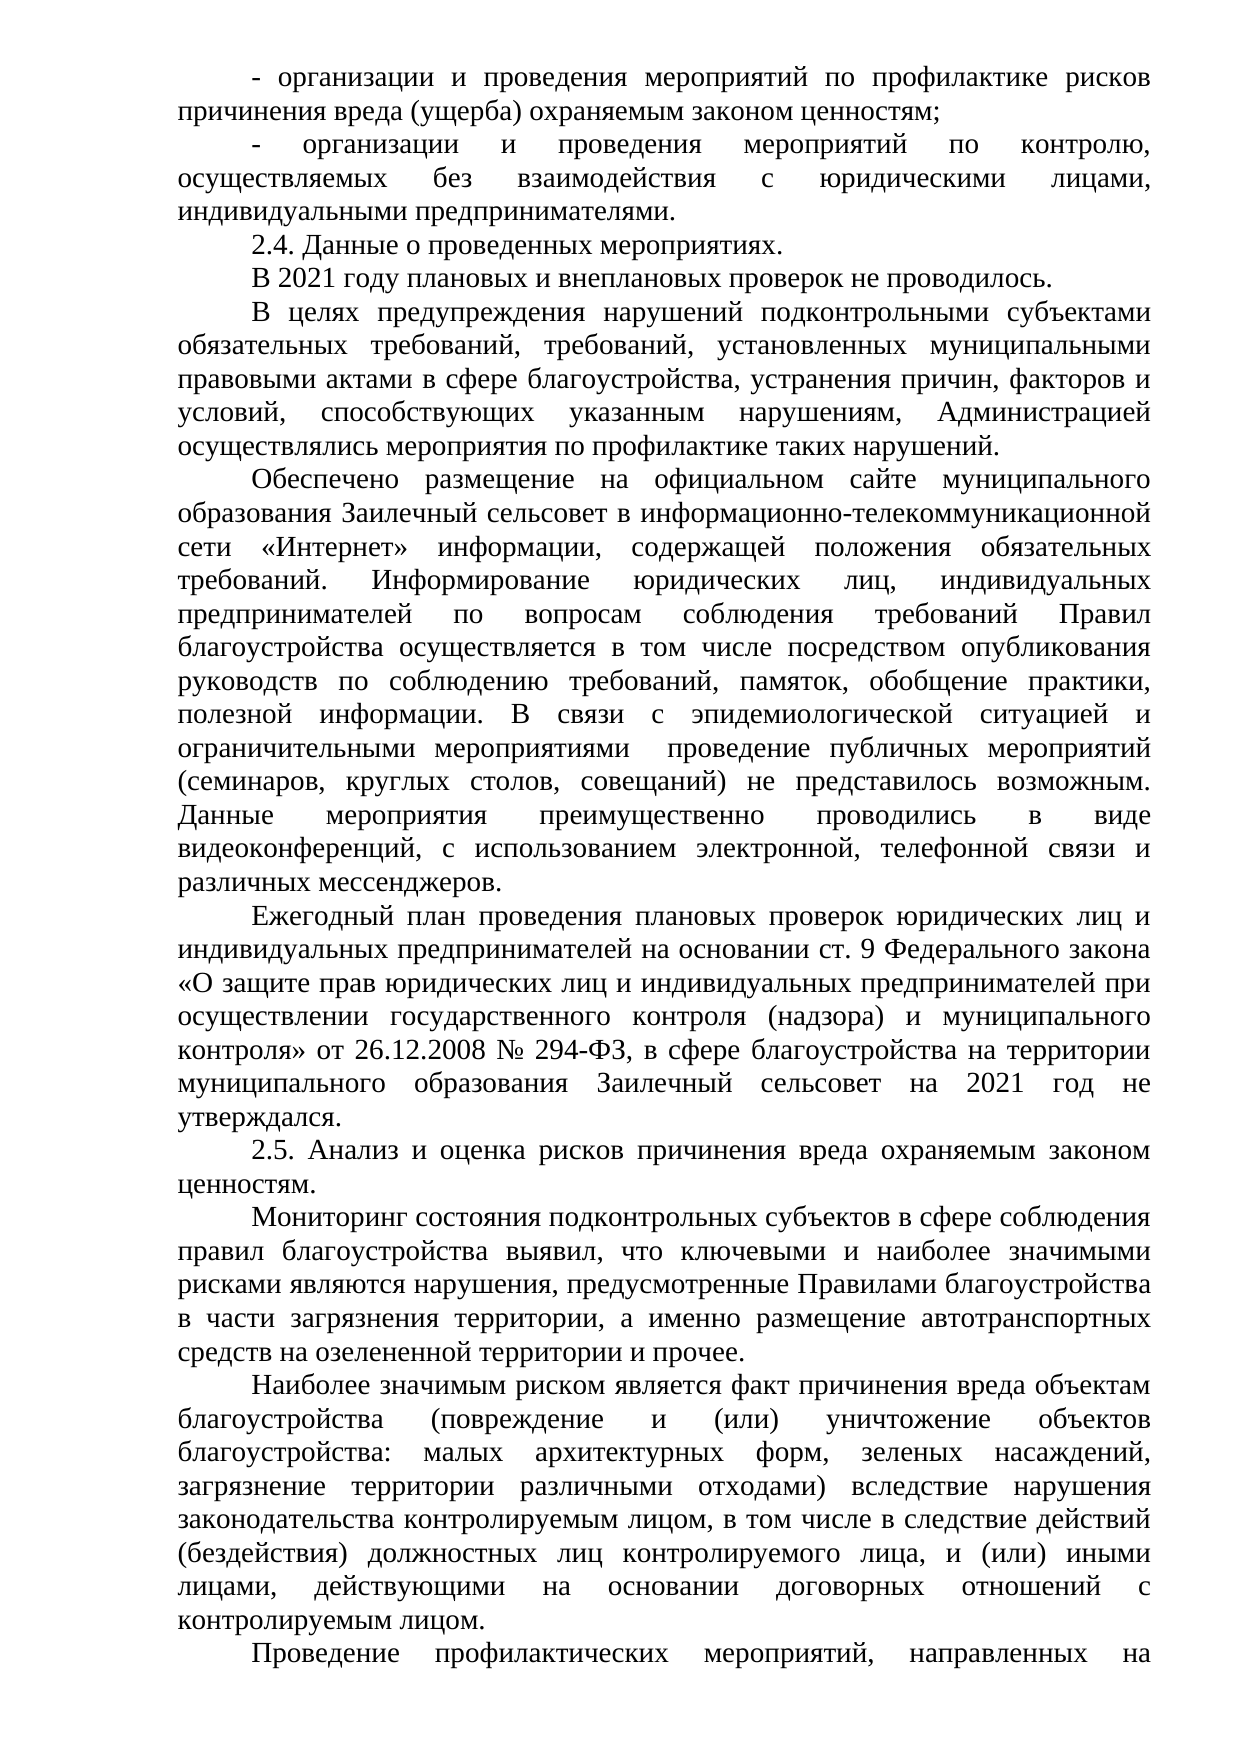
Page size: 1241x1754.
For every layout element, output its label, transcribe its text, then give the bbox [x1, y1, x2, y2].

text Наиболее значимым риском является факт причинения вреда объектам благоустройства (повреждение и (или) уничтожение объектов благоустройства: малых архитектурных форм, зеленых насаждений, загрязнение территории различными отходами) вследствие нарушения законодательства контролируемым лицом, в том числе в следствие действий (бездействия) должностных лиц контролируемого лица, и (или) иными лицами, действующими на основании договорных отношений с контролируемым лицом. [177, 1367, 1152, 1636]
text Ежегодный план проведения плановых проверок юридических лиц и индивидуальных предпринимателей на основании ст. 9 Федерального закона «О защите прав юридических лиц и индивидуальных предпринимателей при осуществлении государственного контроля (надзора) и муниципального контроля» от 26.12.2008 № 294-ФЗ, в сфере благоустройства на территории муниципального образования Заилечный сельсовет на 2021 год не утверждался. [177, 898, 1152, 1132]
text В целях предупреждения нарушений подконтрольными субъектами обязательных требований, требований, установленных муниципальными правовыми актами в сфере благоустройства, устранения причин, факторов и условий, способствующих указанным нарушениям, Администрацией осуществлялись мероприятия по профилактике таких нарушений. [177, 294, 1152, 462]
text - организации и проведения мероприятий по контролю, осуществляемых без взаимодействия с юридическими лицами, индивидуальными предпринимателями. [177, 126, 1152, 227]
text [177, 1636, 1152, 1669]
text Мониторинг состояния подконтрольных субъектов в сфере соблюдения правил благоустройства выявил, что ключевыми и наиболее значимыми рисками являются нарушения, предусмотренные Правилами благоустройства в части загрязнения территории, а именно размещение автотранспортных средств на озелененной территории и прочее. [177, 1199, 1152, 1367]
text 2.4. Данные о проведенных мероприятиях. [177, 227, 1152, 260]
text В 2021 году плановых и внеплановых проверок не проводилось. [177, 260, 1152, 294]
text Обеспечено размещение на официальном сайте муниципального образования Заилечный сельсовет в информационно-телекоммуникационной сети «Интернет» информации, содержащей положения обязательных требований. Информирование юридических лиц, индивидуальных предпринимателей по вопросам соблюдения требований Правил благоустройства осуществляется в том числе посредством опубликования руководств по соблюдению требований, памяток, обобщение практики, полезной информации. В связи с эпидемиологической ситуацией и ограничительными мероприятиями проведение публичных мероприятий (семинаров, круглых столов, совещаний) не представилось возможным. Данные мероприятия преимущественно проводились в виде видеоконференций, с использованием электронной, телефонной связи и различных мессенджеров. [177, 462, 1152, 898]
text 2.5. Анализ и оценка рисков причинения вреда охраняемым законом ценностям. [177, 1132, 1152, 1199]
text - организации и проведения мероприятий по профилактике рисков причинения вреда (ущерба) охраняемым законом ценностям; [177, 59, 1152, 126]
